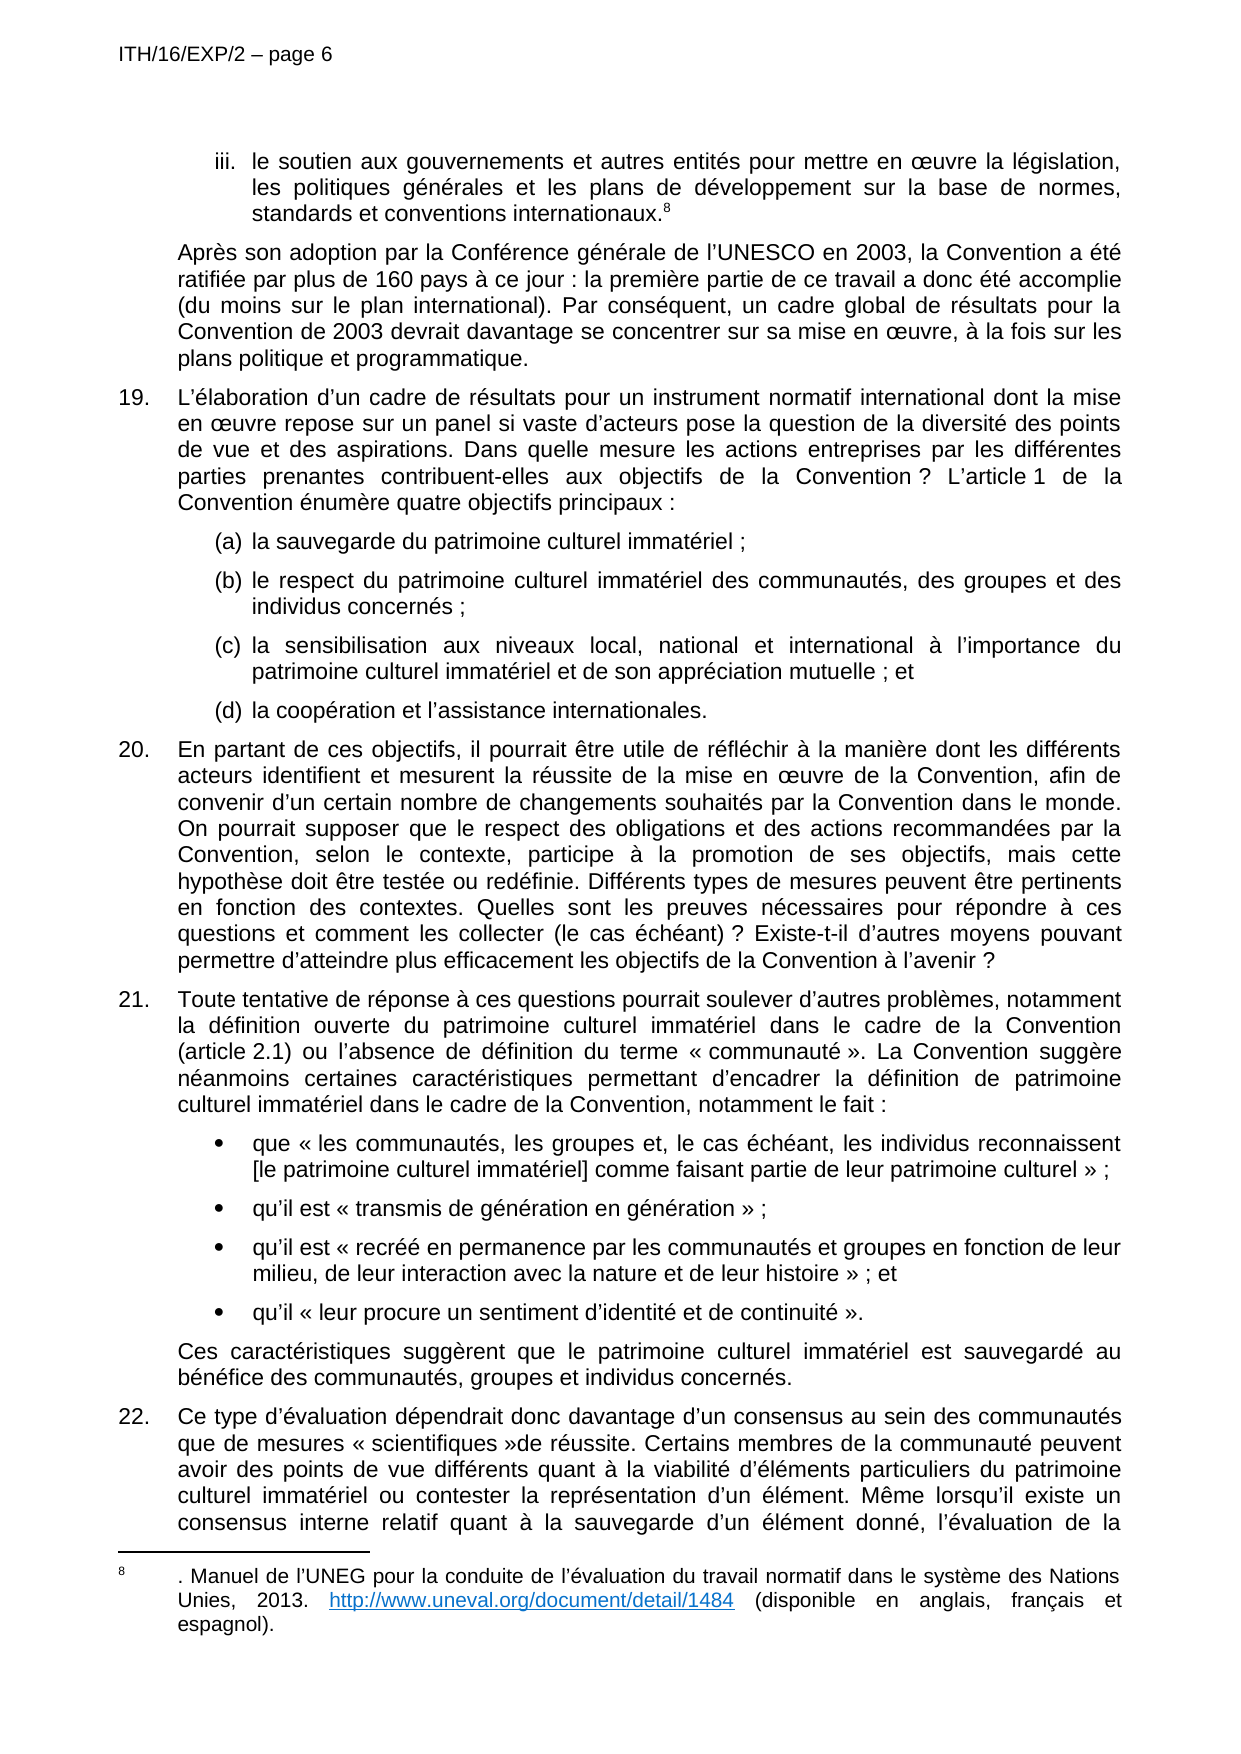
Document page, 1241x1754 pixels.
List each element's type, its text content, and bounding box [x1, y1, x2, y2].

list qu’il est « recréé en permanence par les communautés et groupes en fonction de leur milieu, de leur interaction avec la nature et de leur histoire » ; et [215, 1234, 1122, 1287]
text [118, 1403, 1122, 1535]
text L’élaboration d’un cadre de résultats pour un instrument normatif international dont la mise en œuvre repose sur un panel si vaste d’acteurs pose la question de la diversité des points de vue et des aspirations. Dans quelle mesure les actions entreprises par les différentes parties prenantes contribuent-elles aux objectifs de la Convention ? L’article 1 de la Convention énumère quatre objectifs principaux : [118, 383, 1122, 515]
list le soutien aux gouvernements et autres entités pour mettre en œuvre la législation, les politiques générales et les plans de développement sur la base de normes, standards et conventions internationaux. [214, 148, 1122, 227]
list la coopération et l’assistance internationales. [214, 697, 1122, 723]
list le respect du patrimoine culturel immatériel des communautés, des groupes et des individus concernés ; [214, 567, 1122, 619]
text Toute tentative de réponse à ces questions pourrait soulever d’autres problèmes, notamment la définition ouverte du patrimoine culturel immatériel dans le cadre de la Convention (article 2.1) ou l’absence de définition du terme « communauté ». La Convention suggère néanmoins certaines caractéristiques permettant d’encadrer la définition de patrimoine culturel immatériel dans le cadre de la Convention, notamment le fait : [118, 986, 1122, 1117]
list la sensibilisation aux niveaux local, national et international à l’importance du patrimoine culturel immatériel et de son appréciation mutuelle ; et [214, 632, 1122, 684]
list que « les communautés, les groupes et, le cas échéant, les individus reconnaissent [le patrimoine culturel immatériel] comme faisant partie de leur patrimoine culturel » ; [215, 1130, 1122, 1183]
text En partant de ces objectifs, il pourrait être utile de réfléchir à la manière dont les différents acteurs identifient et mesurent la réussite de la mise en œuvre de la Convention, afin de convenir d’un certain nombre de changements souhaités par la Convention dans le monde. On pourrait supposer que le respect des obligations et des actions recommandées par la Convention, selon le contexte, participe à la promotion de ses objectifs, mais cette hypothèse doit être testée ou redéfinie. Différents types de mesures peuvent être pertinents en fonction des contextes. Quelles sont les preuves nécessaires pour répondre à ces questions et comment les collecter (le cas échéant) ? Existe-t-il d’autres moyens pouvant permettre d’atteindre plus efficacement les objectifs de la Convention à l’avenir ? [118, 736, 1122, 973]
list Ces caractéristiques suggèrent que le patrimoine culturel immatériel est sauvegardé au bénéfice des communautés, groupes et individus concernés. [177, 1338, 1122, 1391]
list qu’il « leur procure un sentiment d’identité et de continuité ». [215, 1299, 1122, 1326]
list Après son adoption par la Conférence générale de l’UNESCO en 2003, la Convention a été ratifiée par plus de 160 pays à ce jour : la première partie de ce travail a donc été accomplie (du moins sur le plan international). Par conséquent, un cadre global de résultats pour la Convention de 2003 devrait davantage se concentrer sur sa mise en œuvre, à la fois sur les plans politique et programmatique. [177, 239, 1122, 371]
list qu’il est « transmis de génération en génération » ; [215, 1195, 1122, 1221]
list la sauvegarde du patrimoine culturel immatériel ; [214, 528, 1122, 554]
